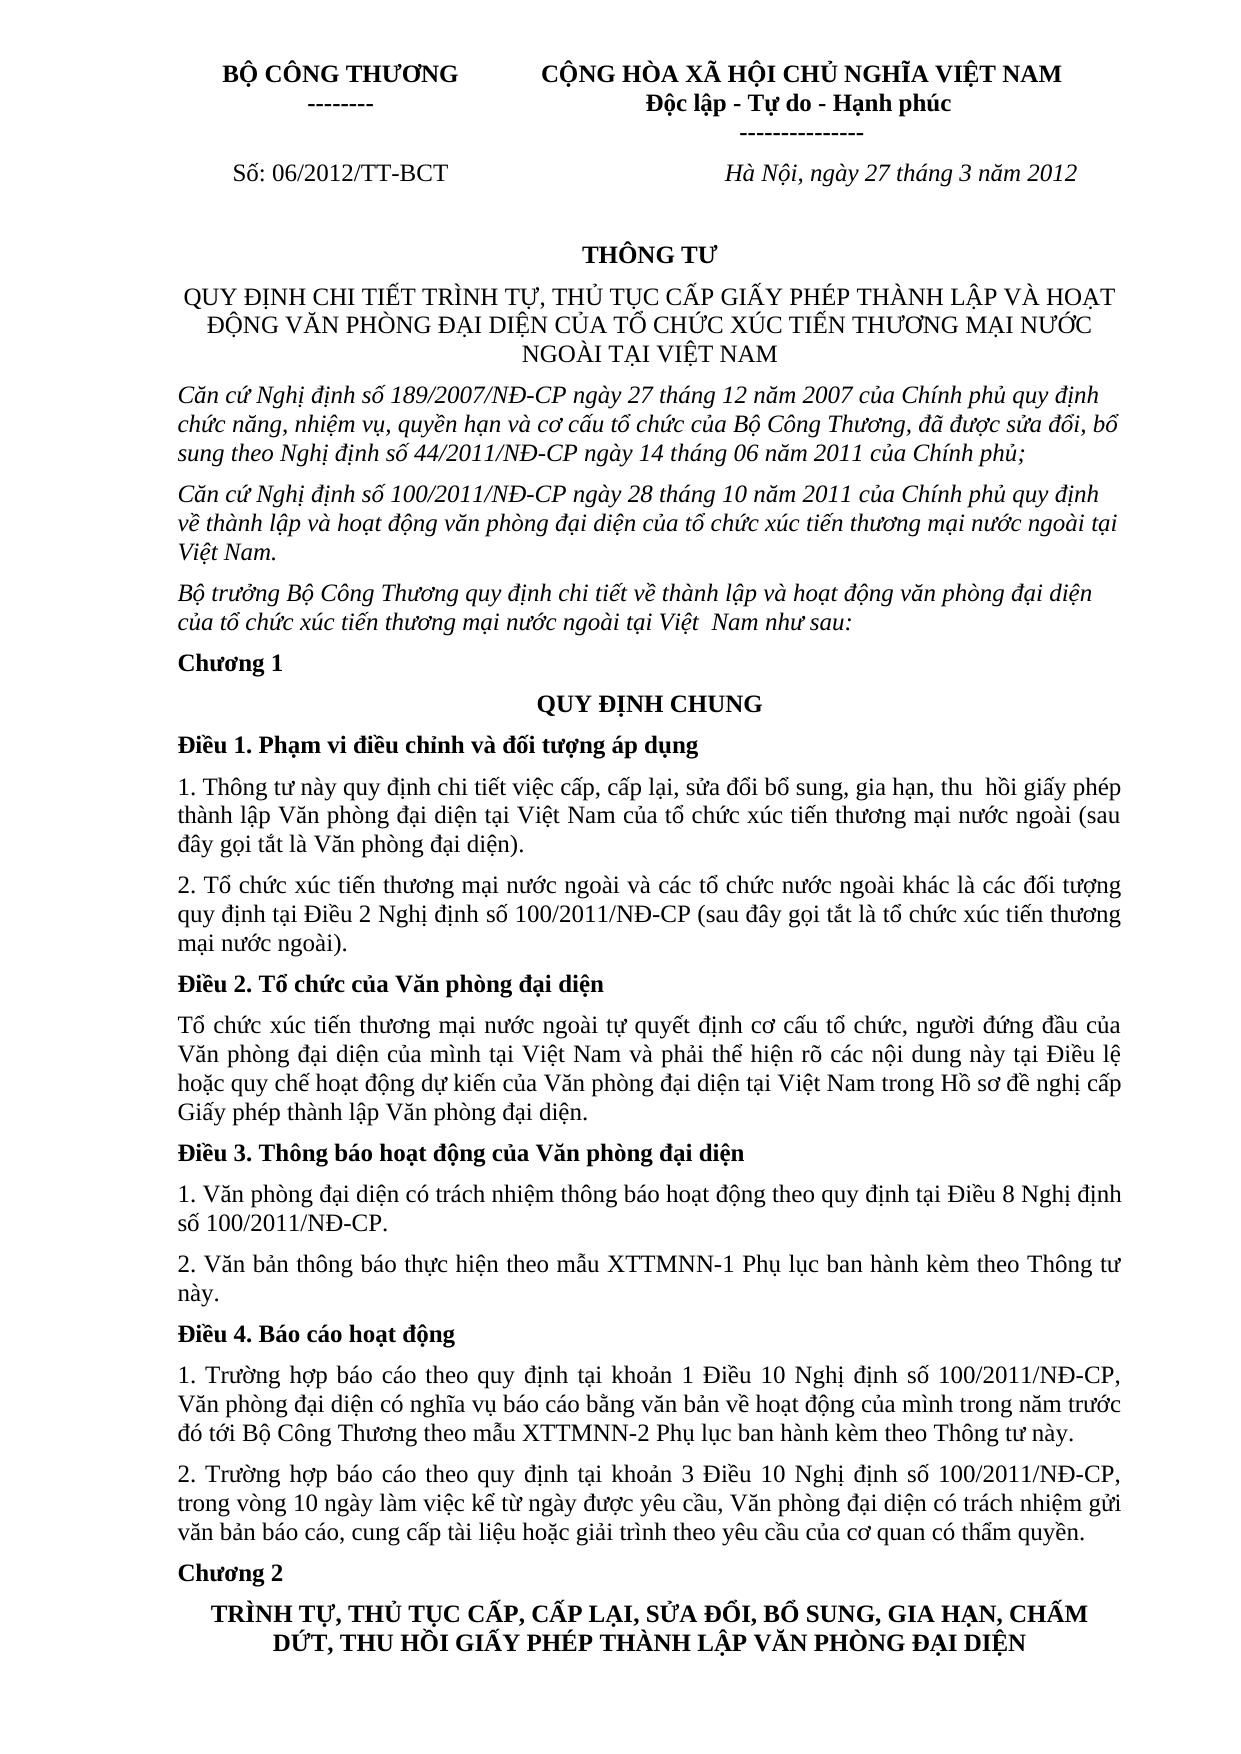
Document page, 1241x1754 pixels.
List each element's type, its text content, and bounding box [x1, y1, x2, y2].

text Điều 3. Thông báo hoạt động của Văn phòng đại diện [177, 1138, 1122, 1167]
text Điều 4. Báo cáo hoạt động [177, 1319, 1122, 1348]
text Điều 1. Phạm vi điều chỉnh và đối tượng áp dụng [177, 730, 1122, 759]
text THÔNG TƯ [177, 240, 1122, 269]
table_header CỘNG HÒA XÃ HỘI CHỦ NGHĨA VIỆT NAM Độc lập - Tự do - Hạnh phúc --------------- [515, 59, 1088, 158]
table_cell Hà Nội, ngày 27 tháng 3 năm 2012 [515, 158, 1088, 199]
text QUY ĐỊNH CHUNG [177, 689, 1122, 718]
text QUY ĐỊNH CHI TIẾT TRÌNH TỰ, THỦ TỤC CẤP GIẤY PHÉP THÀNH LẬP VÀ HOẠT ĐỘNG VĂN PHÒNG ĐẠI DIỆN CỦA TỔ CHỨC XÚC TIẾN THƯƠNG MẠI NƯỚC NGOÀI TẠI VIỆT NAM [177, 282, 1122, 368]
text TRÌNH TỰ, THỦ TỤC CẤP, CẤP LẠI, SỬA ĐỔI, BỔ SUNG, GIA HẠN, CHẤM DỨT, THU HỒI GIẤY PHÉP THÀNH LẬP VĂN PHÒNG ĐẠI DIỆN [177, 1599, 1122, 1657]
text Chương 2 [177, 1558, 1122, 1587]
text Điều 2. Tổ chức của Văn phòng đại diện [177, 969, 1122, 998]
text Căn cứ Nghị định số 100/2011/NĐ-CP ngày 28 tháng 10 năm 2011 của Chính phủ quy định về thành lập và hoạt động văn phòng đại diện của tổ chức xúc tiến thương mại nước ngoài tại Việt Nam. [177, 479, 1122, 565]
text 2. Văn bản thông báo thực hiện theo mẫu XTTMNN-1 Phụ lục ban hành kèm theo Thông tư này. [177, 1249, 1122, 1307]
text 2. Tổ chức xúc tiến thương mại nước ngoài và các tổ chức nước ngoài khác là các đối tượng quy định tại Điều 2 Nghị định số 100/2011/NĐ-CP (sau đây gọi tắt là tổ chức xúc tiến thương mại nước ngoài). [177, 870, 1122, 957]
table_header BỘ CÔNG THƯƠNG -------- [166, 59, 514, 158]
text 2. Trường hợp báo cáo theo quy định tại khoản 3 Điều 10 Nghị định số 100/2011/NĐ-CP, trong vòng 10 ngày làm việc kể từ ngày được yêu cầu, Văn phòng đại diện có trách nhiệm gửi văn bản báo cáo, cung cấp tài liệu hoặc giải trình theo yêu cầu của cơ quan có thẩm quyền. [177, 1459, 1122, 1545]
text 1. Trường hợp báo cáo theo quy định tại khoản 1 Điều 10 Nghị định số 100/2011/NĐ-CP, Văn phòng đại diện có nghĩa vụ báo cáo bằng văn bản về hoạt động của mình trong năm trước đó tới Bộ Công Thương theo mẫu XTTMNN-2 Phụ lục ban hành kèm theo Thông tư này. [177, 1360, 1122, 1447]
text Căn cứ Nghị định số 189/2007/NĐ-CP ngày 27 tháng 12 năm 2007 của Chính phủ quy định chức năng, nhiệm vụ, quyền hạn và cơ cấu tổ chức của Bộ Công Thương, đã được sửa đổi, bổ sung theo Nghị định số 44/2011/NĐ-CP ngày 14 tháng 06 năm 2011 của Chính phủ; [177, 380, 1122, 467]
text 1. Văn phòng đại diện có trách nhiệm thông báo hoạt động theo quy định tại Điều 8 Nghị định số 100/2011/NĐ-CP. [177, 1179, 1122, 1237]
text 1. Thông tư này quy định chi tiết việc cấp, cấp lại, sửa đổi bổ sung, gia hạn, thu hồi giấy phép thành lập Văn phòng đại diện tại Việt Nam của tổ chức xúc tiến thương mại nước ngoài (sau đây gọi tắt là Văn phòng đại diện). [177, 772, 1122, 858]
text Tổ chức xúc tiến thương mại nước ngoài tự quyết định cơ cấu tổ chức, người đứng đầu của Văn phòng đại diện của mình tại Việt Nam và phải thể hiện rõ các nội dung này tại Điều lệ hoặc quy chế hoạt động dự kiến của Văn phòng đại diện tại Việt Nam trong Hồ sơ đề nghị cấp Giấy phép thành lập Văn phòng đại diện. [177, 1010, 1122, 1125]
text Bộ trưởng Bộ Công Thương quy định chi tiết về thành lập và hoạt động văn phòng đại diện của tổ chức xúc tiến thương mại nước ngoài tại Việt Nam như sau: [177, 578, 1122, 635]
text Chương 1 [177, 648, 1122, 677]
table_cell Số: 06/2012/TT-BCT [166, 158, 514, 199]
